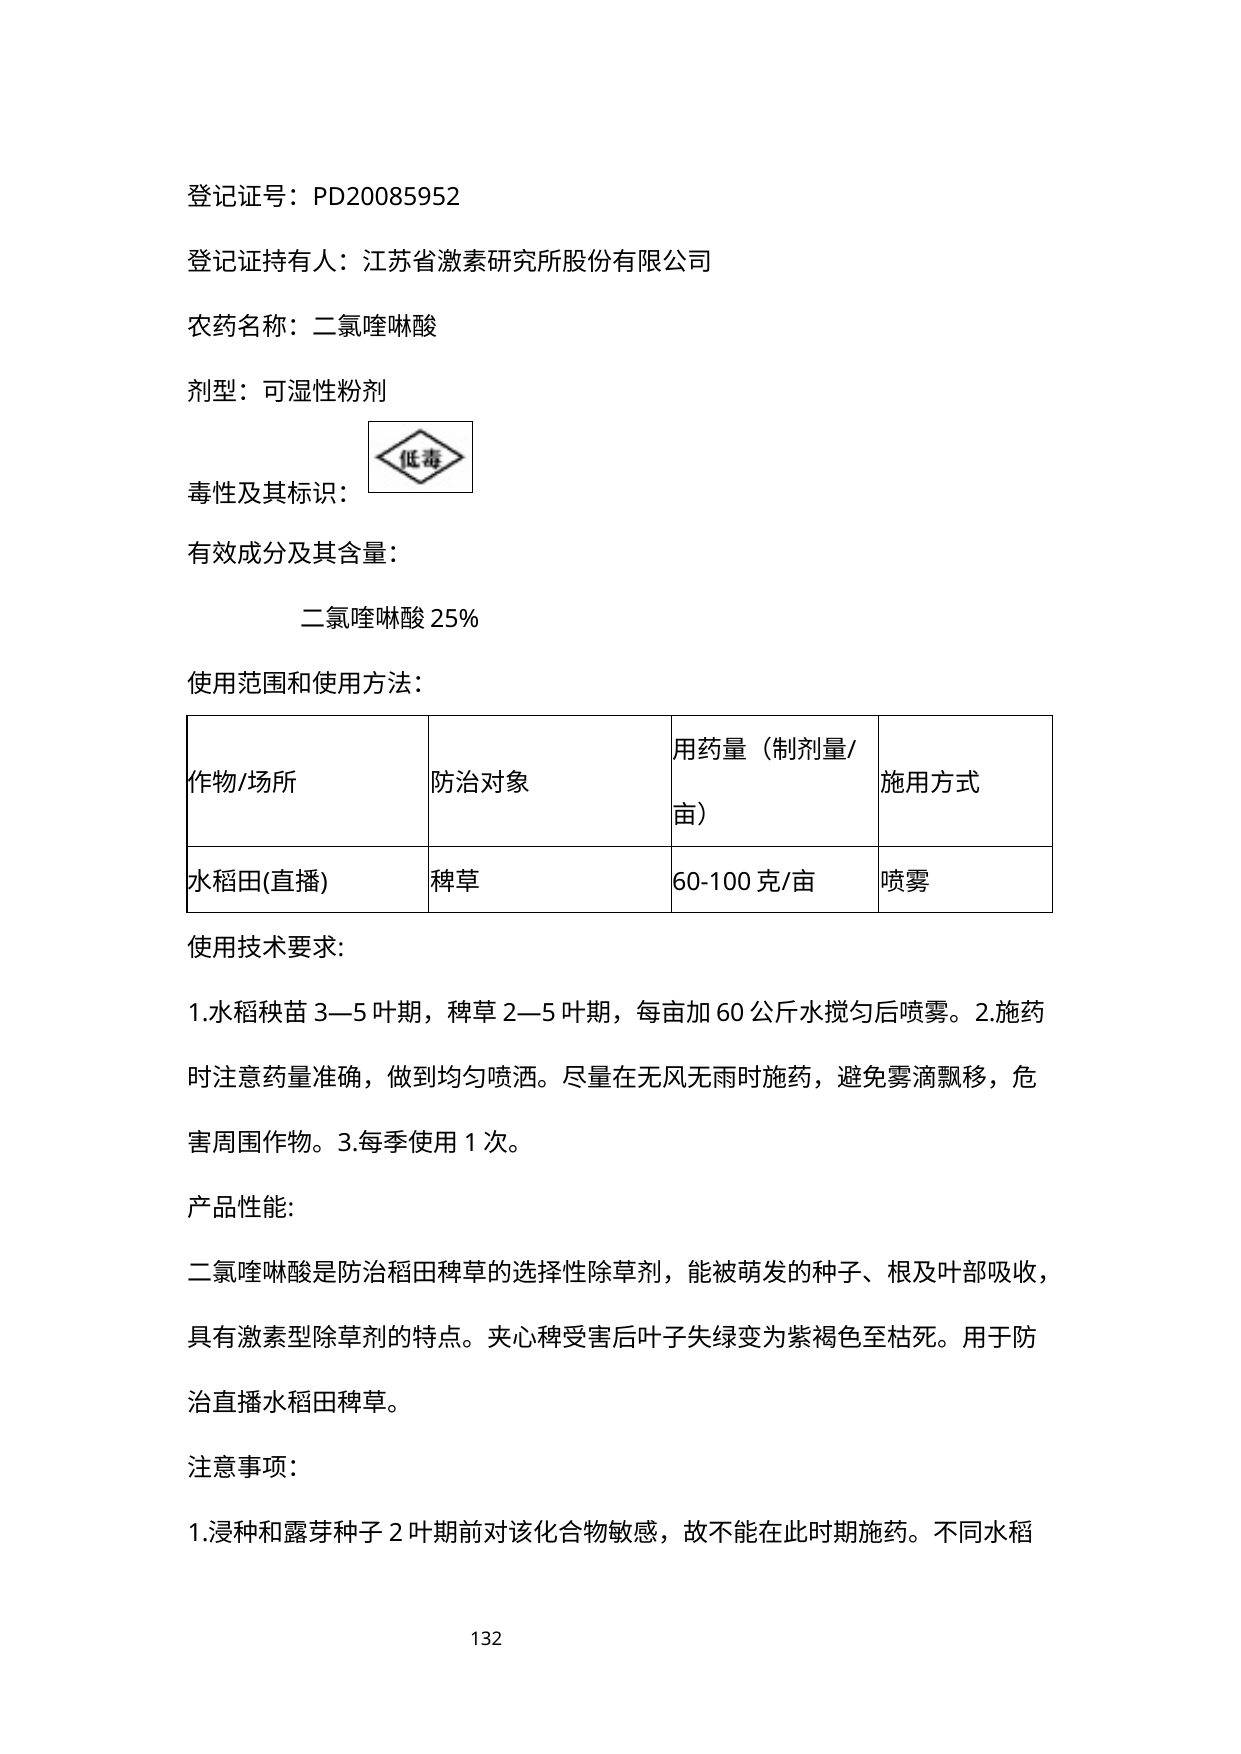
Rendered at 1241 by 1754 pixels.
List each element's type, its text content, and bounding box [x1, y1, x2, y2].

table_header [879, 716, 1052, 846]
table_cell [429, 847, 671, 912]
text 二氯喹啉酸25% [231, 584, 1053, 649]
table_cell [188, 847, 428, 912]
text 登记证号：PD20085952 [187, 162, 1053, 227]
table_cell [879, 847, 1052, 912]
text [187, 1433, 1053, 1563]
text 有效成分及其含量： [187, 519, 1053, 584]
text 使用技术要求: 1.水稻秧苗3—5叶期，稗草2—5叶期，每亩加60公斤水搅匀后喷雾。2.施药时注意药量准确，做到均匀喷洒。尽量在无风无雨时施药，避免雾滴飘移，危害周围作物。3.每季使用1次。 [187, 913, 1053, 1173]
text 使用范围和使用方法： [187, 649, 1053, 714]
picture [369, 422, 472, 492]
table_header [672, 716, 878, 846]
text 产品性能: 二氯喹啉酸是防治稻田稗草的选择性除草剂，能被萌发的种子、根及叶部吸收，具有激素型除草剂的特点。夹心稗受害后叶子失绿变为紫褐色至枯死。用于防治直播水稻田稗草。 [187, 1173, 1053, 1433]
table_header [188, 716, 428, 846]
text 登记证持有人：江苏省激素研究所股份有限公司 [187, 227, 1053, 292]
text 农药名称：二氯喹啉酸 [187, 292, 1053, 357]
text 毒性及其标识： [187, 422, 1053, 519]
text 剂型：可湿性粉剂 [187, 357, 1053, 422]
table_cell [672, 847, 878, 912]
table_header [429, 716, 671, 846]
